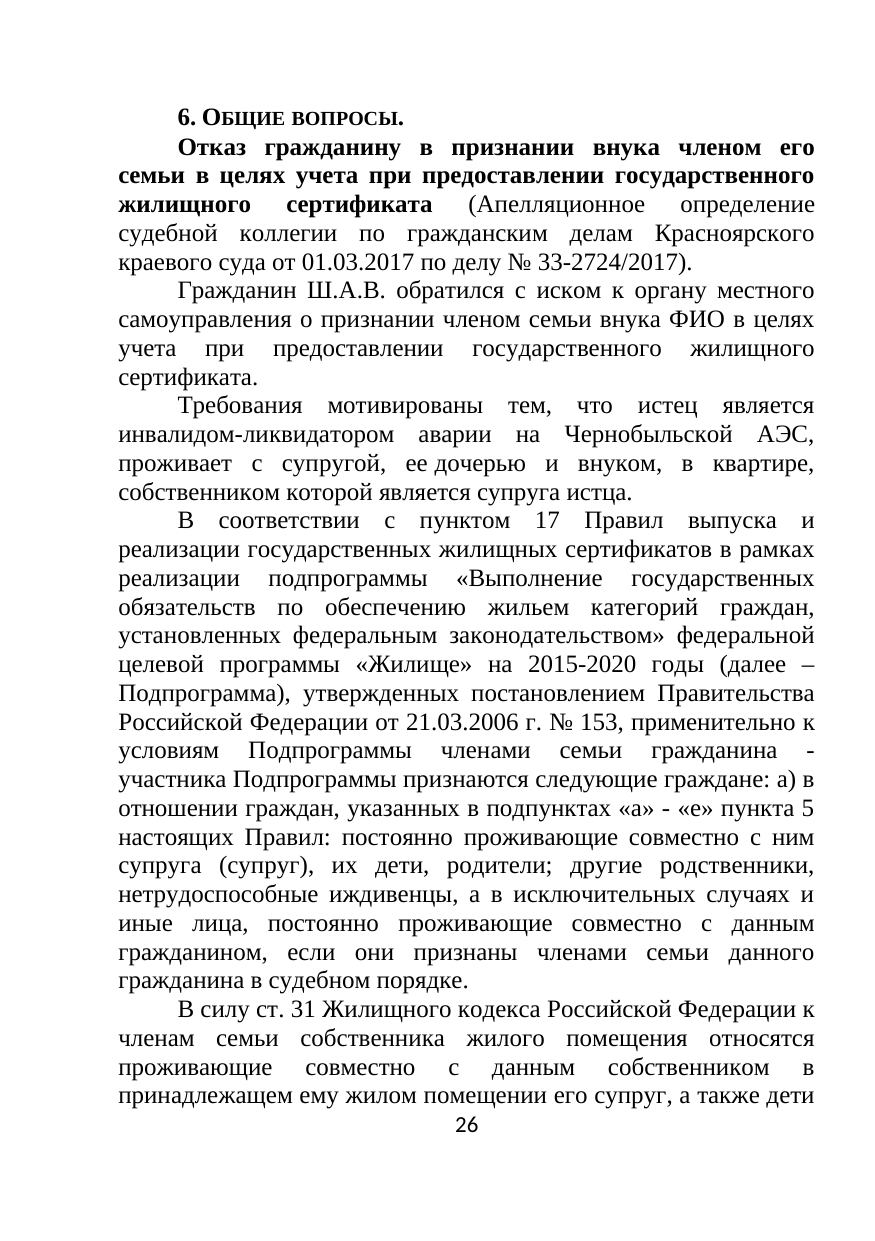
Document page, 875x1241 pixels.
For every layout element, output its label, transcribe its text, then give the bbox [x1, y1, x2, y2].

text В соответствии с пунктом 17 Правил выпуска и реализации государственных жилищных сертификатов в рамках реализации подпрограммы «Выполнение государственных обязательств по обеспечению жильем категорий граждан, установленных федеральным законодательством» федеральной целевой программы «Жилище» на 2015-2020 годы (далее – Подпрограмма), утвержденных постановлением Правительства Российской Федерации от 21.03.2006 г. № 153, применительно к условиям Подпрограммы членами семьи гражданина - участника Подпрограммы признаются следующие граждане: а) в отношении граждан, указанных в подпунктах «а» - «е» пункта 5 настоящих Правил: постоянно проживающие совместно с ним супруга (супруг), их дети, родители; другие родственники, нетрудоспособные иждивенцы, а в исключительных случаях и иные лица, постоянно проживающие совместно с данным гражданином, если они признаны членами семьи данного гражданина в судебном порядке. [118, 505, 815, 994]
text 6. Общие вопросы. [118, 101, 815, 132]
text Требования мотивированы тем, что истец является инвалидом-ликвидатором аварии на Чернобыльской АЭС, проживает с супругой, ее дочерью и внуком, в квартире, собственником которой является супруга истца. [118, 390, 815, 505]
text Отказ гражданину в признании внука членом его семьи в целях учета при предоставлении государственного жилищного сертификата (Апелляционное определение судебной коллегии по гражданским делам Красноярского краевого суда от 01.03.2017 по делу № 33-2724/2017). [118, 132, 815, 275]
text Гражданин Ш.А.В. обратился с иском к органу местного самоуправления о признании членом семьи внука ФИО в целях учета при предоставлении государственного жилищного сертификата. [118, 275, 815, 390]
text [118, 994, 815, 1109]
